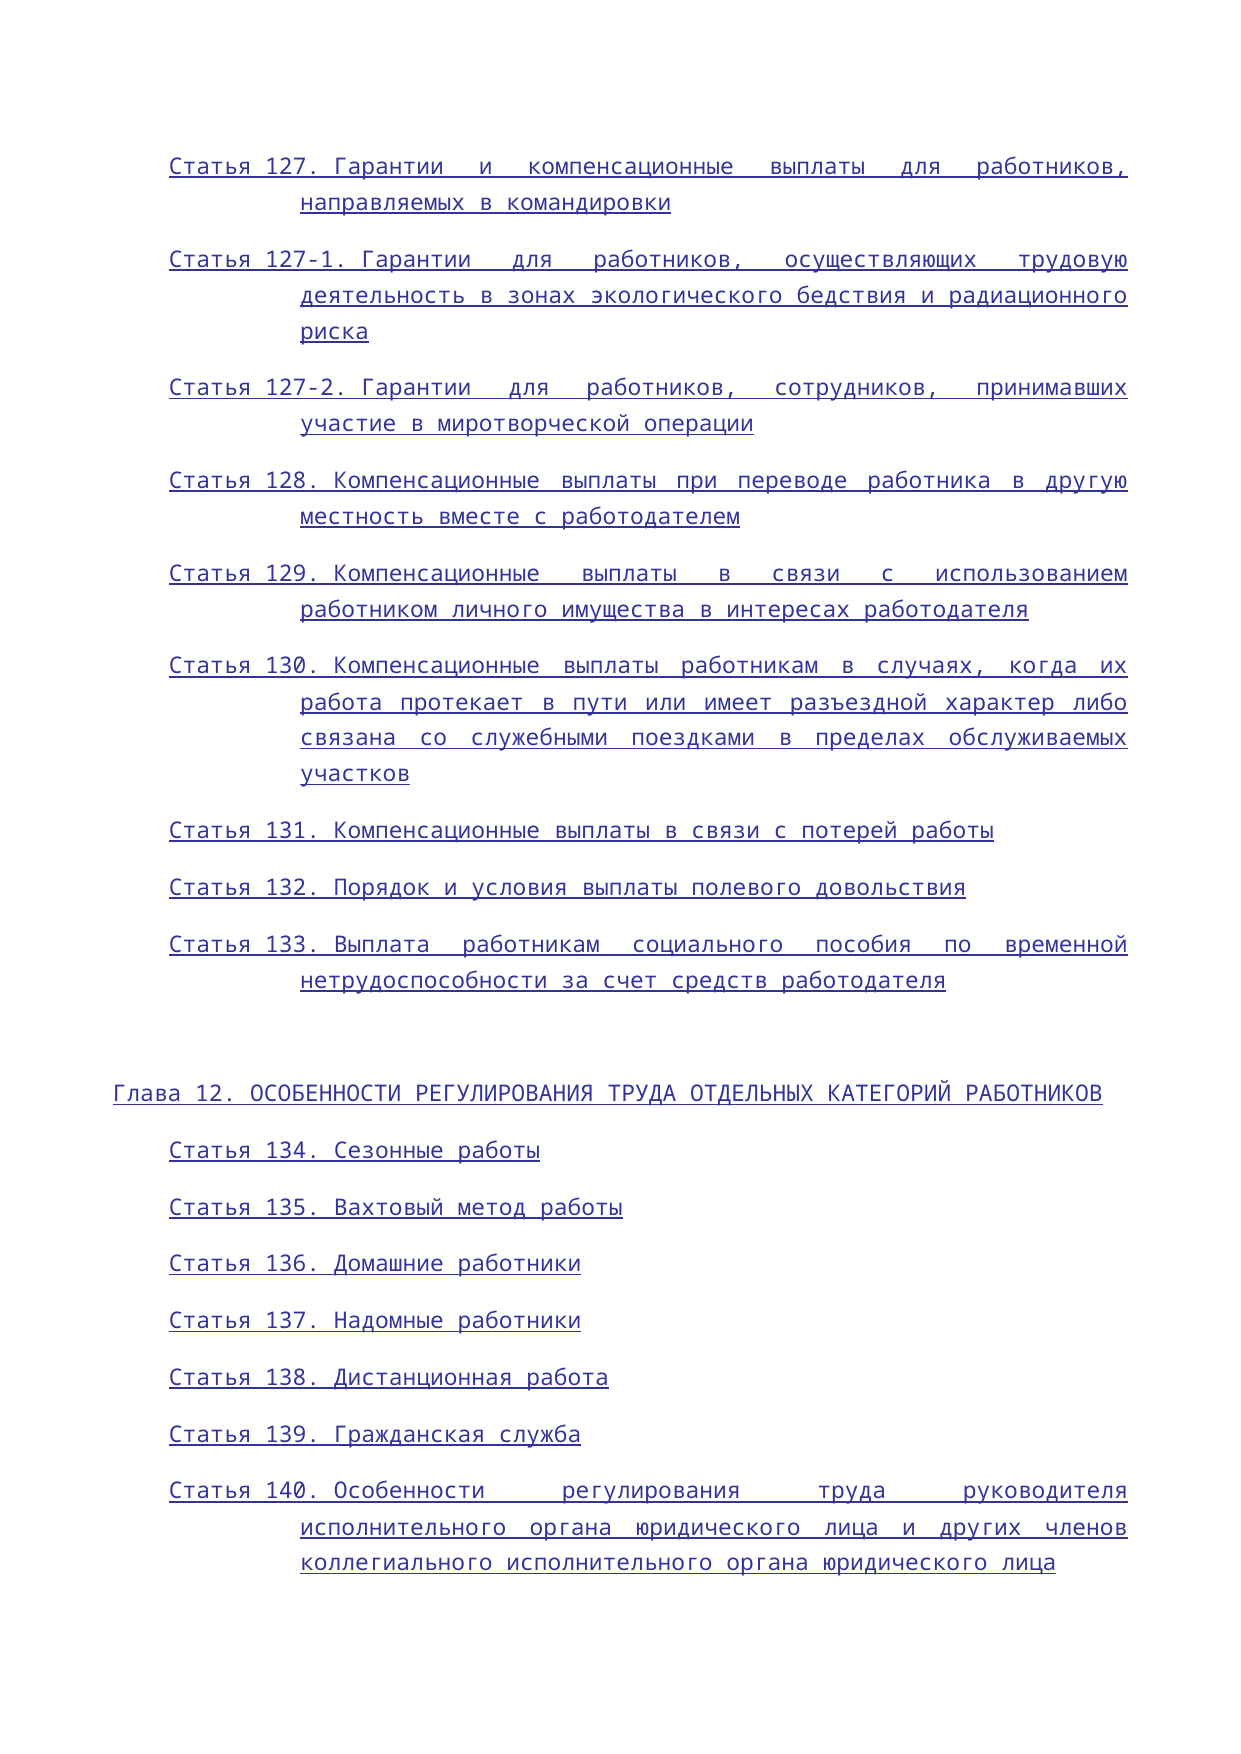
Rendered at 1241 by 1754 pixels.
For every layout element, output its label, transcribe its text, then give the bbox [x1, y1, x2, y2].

text Статья 134. Сезонные работы [169, 1134, 1128, 1165]
text Статья 128. Компенсационные выплаты при переводе работника в другую местность вместе с работодателем [169, 464, 1128, 490]
text Глава 12. ОСОБЕННОСТИ РЕГУЛИРОВАНИЯ ТРУДА ОТДЕЛЬНЫХ КАТЕГОРИЙ РАБОТНИКОВ [112, 1077, 1128, 1108]
text Статья 140. Особенности регулирования труда руководителя исполнительного органа юридического лица и других членов коллегиального исполнительного органа юридического лица [169, 1474, 1128, 1501]
text Статья 127-1. Гарантии для работников, осуществляющих трудовую деятельность в зонах экологического бедствия и радиационного риска [169, 271, 1128, 346]
text Статья 140. Особенности регулирования труда руководителя исполнительного органа юридического лица и других членов коллегиального исполнительного органа юридического лица [169, 1503, 1128, 1578]
text Статья 128. Компенсационные выплаты при переводе работника в другую местность вместе с работодателем [169, 492, 1128, 531]
text Статья 129. Компенсационные выплаты в связи с использованием работником личного имущества в интересах работодателя [169, 585, 1128, 624]
text Статья 137. Надомные работники [169, 1304, 1128, 1335]
text Статья 127. Гарантии и компенсационные выплаты для работников, направляемых в командировки [169, 150, 1128, 176]
text Статья 130. Компенсационные выплаты работникам в случаях, когда их работа протекает в пути или имеет разъездной характер либо связана со служебными поездками в пределах обслуживаемых участков [169, 649, 1128, 676]
text Статья 127-2. Гарантии для работников, сотрудников, принимавших участие в миротворческой операции [169, 371, 1128, 398]
text Статья 133. Выплата работникам социального пособия по временной нетрудоспособности за счет средств работодателя [169, 956, 1128, 995]
text Статья 138. Дистанционная работа [169, 1361, 1128, 1392]
text Статья 127. Гарантии и компенсационные выплаты для работников, направляемых в командировки [169, 178, 1128, 217]
text Статья 131. Компенсационные выплаты в связи с потерей работы [169, 814, 1128, 845]
text Статья 133. Выплата работникам социального пособия по временной нетрудоспособности за счет средств работодателя [169, 928, 1128, 954]
text Статья 130. Компенсационные выплаты работникам в случаях, когда их работа протекает в пути или имеет разъездной характер либо связана со служебными поездками в пределах обслуживаемых участков [169, 678, 1128, 788]
text Статья 132. Порядок и условия выплаты полевого довольствия [169, 871, 1128, 902]
text Статья 135. Вахтовый метод работы [169, 1191, 1128, 1222]
text Статья 127-2. Гарантии для работников, сотрудников, принимавших участие в миротворческой операции [169, 399, 1128, 438]
text Статья 129. Компенсационные выплаты в связи с использованием работником личного имущества в интересах работодателя [169, 557, 1128, 583]
text Статья 127-1. Гарантии для работников, осуществляющих трудовую деятельность в зонах экологического бедствия и радиационного риска [169, 243, 1128, 269]
text Статья 136. Домашние работники [169, 1247, 1128, 1279]
text Статья 139. Гражданская служба [169, 1418, 1128, 1449]
